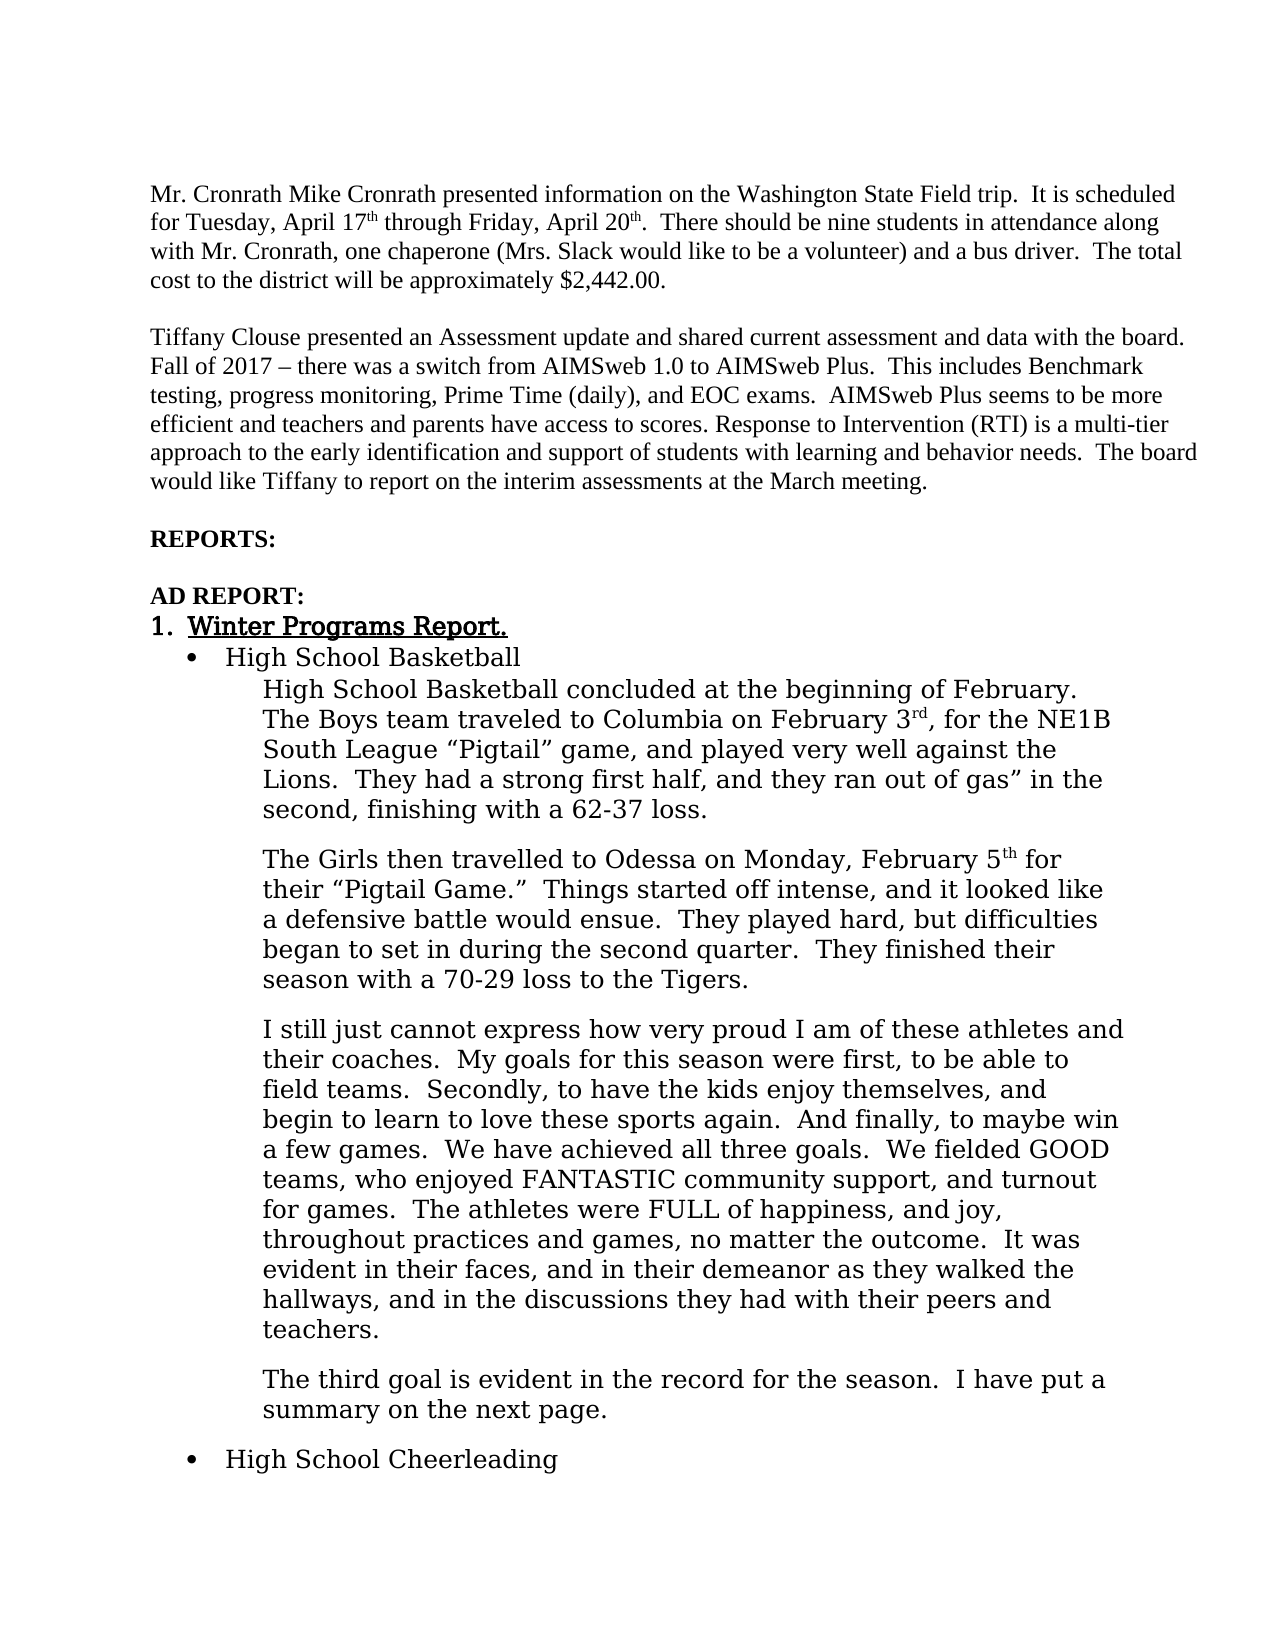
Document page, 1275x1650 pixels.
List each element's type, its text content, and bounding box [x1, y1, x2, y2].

text High School Basketball concluded at the beginning of February. The Boys team traveled to Columbia on February 3rd, for the NE1B South League “Pigtail” game, and played very well against the Lions. They had a strong first half, and they ran out of gas” in the second, finishing with a 62-37 loss. [262, 674, 1125, 824]
text The Girls then travelled to Odessa on Monday, February 5th for their “Pigtail Game.” Things started off intense, and it looked like a defensive battle would ensue. They played hard, but difficulties began to set in during the second quarter. They finished their season with a 70-29 loss to the Tigers. [262, 844, 1125, 994]
text Tiffany Clouse presented an Assessment update and shared current assessment and data with the board. Fall of 2017 – there was a switch from AIMSweb 1.0 to AIMSweb Plus. This includes Benchmark testing, progress monitoring, Prime Time (daily), and EOC exams. AIMSweb Plus seems to be more efficient and teachers and parents have access to scores. Response to Intervention (RTI) is a multi-tier approach to the early identification and support of students with learning and behavior needs. The board would like Tiffany to report on the interim assessments at the March meeting. [150, 322, 1200, 495]
text The third goal is evident in the record for the season. I have put a summary on the next page. [262, 1364, 1125, 1424]
text REPORTS: [150, 524, 1200, 552]
text Mr. Cronrath Mike Cronrath presented information on the Washington State Field trip. It is scheduled for Tuesday, April 17th through Friday, April 20th. There should be nine students in attendance along with Mr. Cronrath, one chaperone (Mrs. Slack would like to be a volunteer) and a bus driver. The total cost to the district will be approximately $2,442.00. [150, 179, 1200, 294]
text AD REPORT: [150, 581, 1200, 610]
list High School Cheerleading [187, 1444, 1125, 1474]
text I still just cannot express how very proud I am of these athletes and their coaches. My goals for this season were first, to be able to field teams. Secondly, to have the kids enjoy themselves, and begin to learn to love these sports again. And finally, to maybe win a few games. We have achieved all three goals. We fielded GOOD teams, who enjoyed FANTASTIC community support, and turnout for games. The athletes were FULL of happiness, and joy, throughout practices and games, no matter the outcome. It was evident in their faces, and in their demeanor as they walked the hallways, and in the discussions they had with their peers and teachers. [262, 1014, 1125, 1344]
list High School Basketball [187, 642, 1125, 672]
list Winter Programs Report. [150, 610, 1125, 640]
